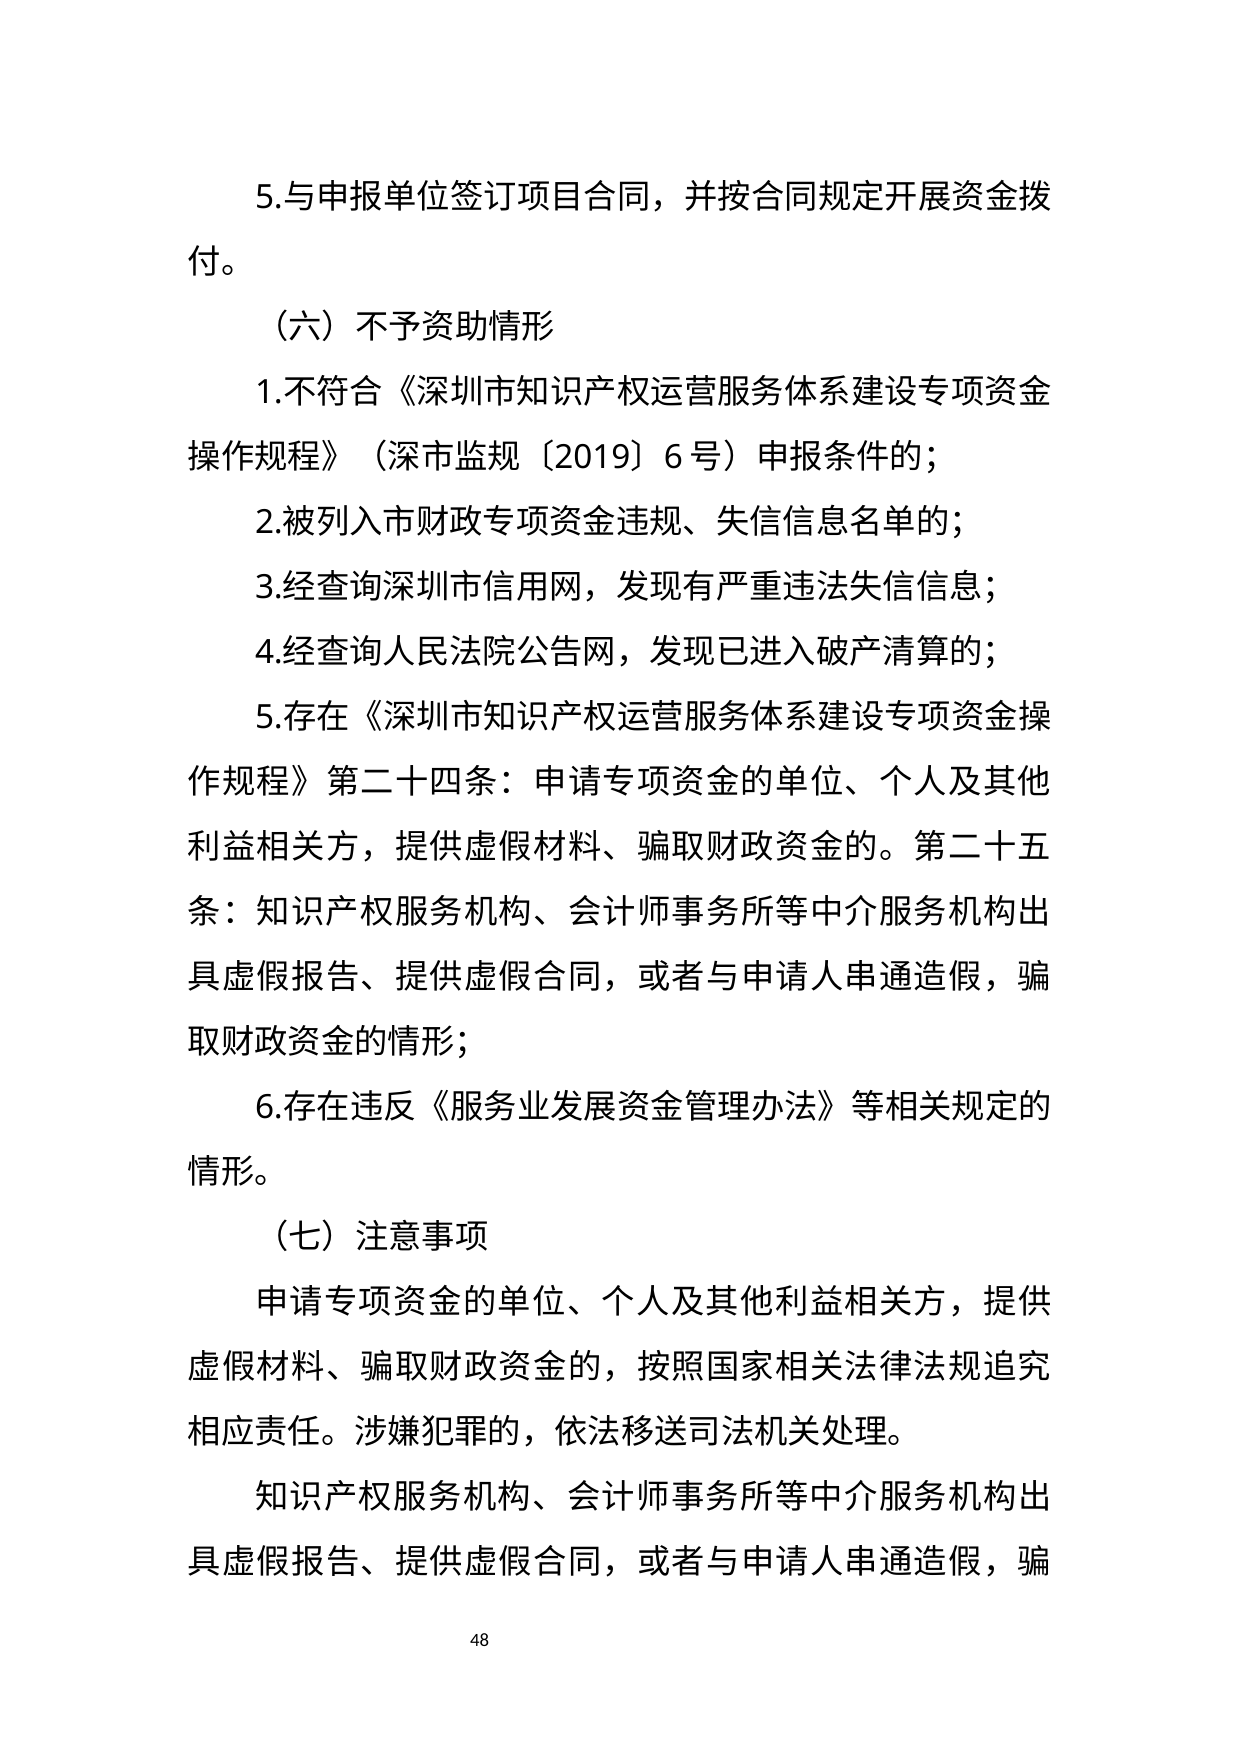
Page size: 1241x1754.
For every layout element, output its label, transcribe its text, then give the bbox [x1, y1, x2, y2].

text 6.存在违反《服务业发展资金管理办法》等相关规定的情形。 [187, 1072, 1053, 1202]
text 5.与申报单位签订项目合同，并按合同规定开展资金拨付。 [187, 162, 1053, 292]
text 5.存在《深圳市知识产权运营服务体系建设专项资金操作规程》第二十四条：申请专项资金的单位、个人及其他利益相关方，提供虚假材料、骗取财政资金的。第二十五条：知识产权服务机构、会计师事务所等中介服务机构出具虚假报告、提供虚假合同，或者与申请人串通造假，骗取财政资金的情形； [187, 682, 1053, 1072]
text 2.被列入市财政专项资金违规、失信信息名单的； [187, 487, 1053, 552]
text （七）注意事项 [187, 1202, 1053, 1267]
text 申请专项资金的单位、个人及其他利益相关方，提供虚假材料、骗取财政资金的，按照国家相关法律法规追究相应责任。涉嫌犯罪的，依法移送司法机关处理。 [187, 1267, 1053, 1462]
text 4.经查询人民法院公告网，发现已进入破产清算的； [187, 617, 1053, 682]
text 3.经查询深圳市信用网，发现有严重违法失信信息； [187, 552, 1053, 617]
text 1.不符合《深圳市知识产权运营服务体系建设专项资金操作规程》（深市监规〔2019〕6号）申报条件的； [187, 357, 1053, 487]
text （六）不予资助情形 [187, 292, 1053, 357]
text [187, 1462, 1053, 1592]
